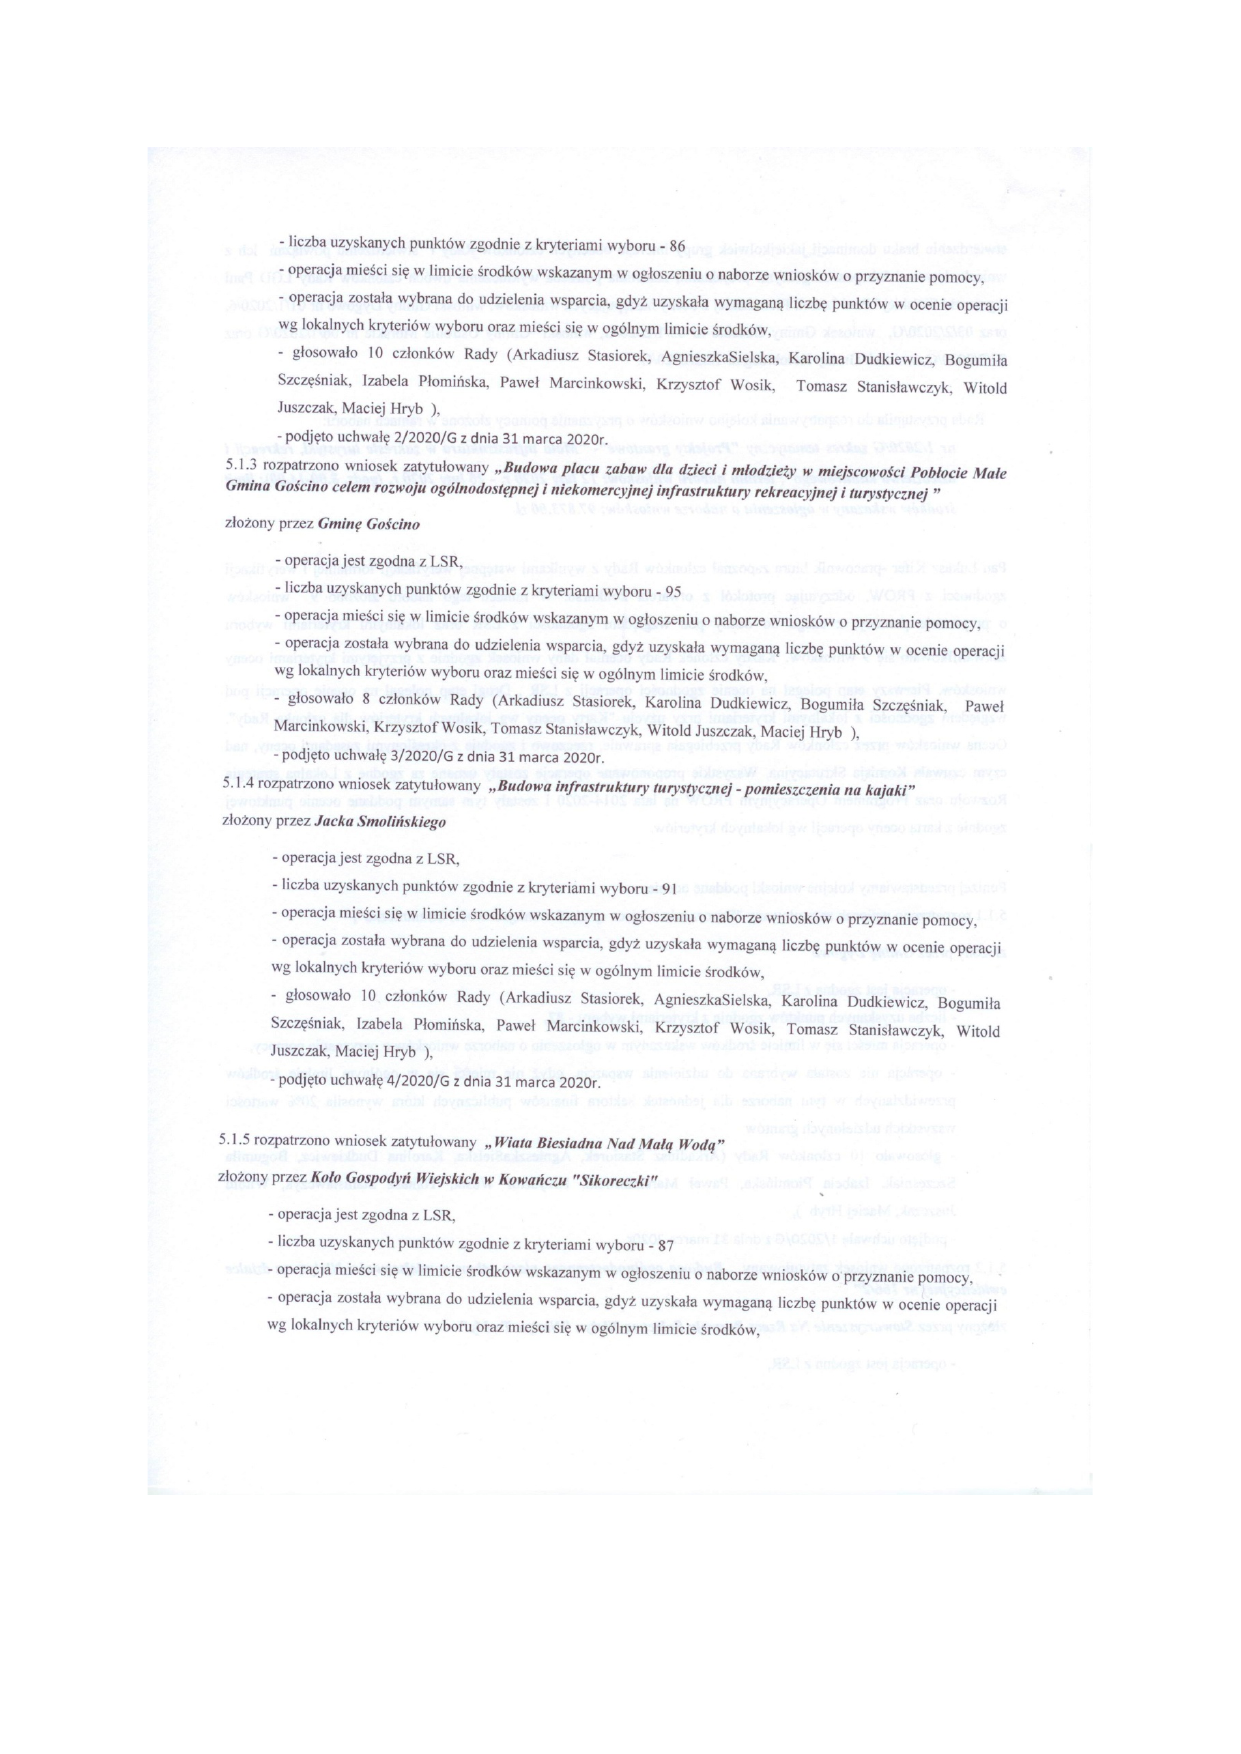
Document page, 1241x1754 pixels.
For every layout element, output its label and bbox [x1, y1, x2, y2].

picture [147, 147, 1093, 1495]
